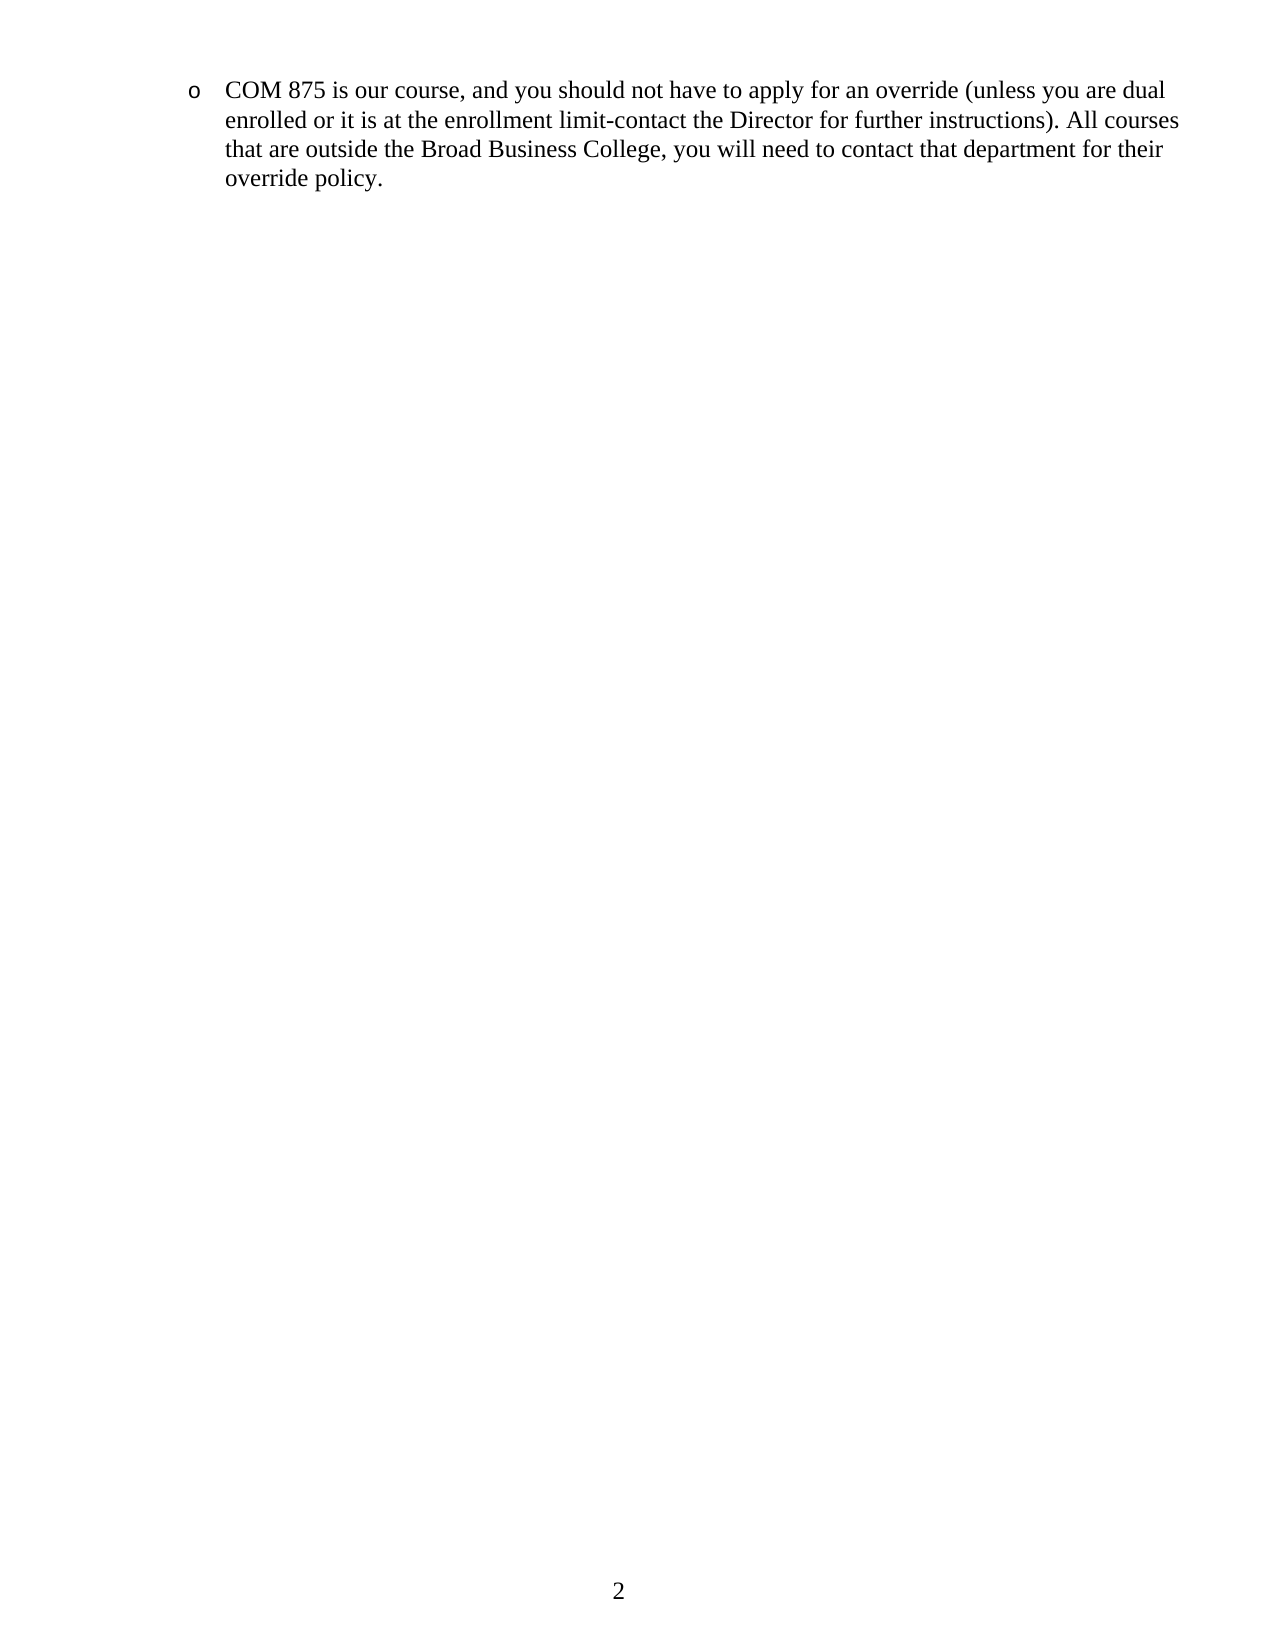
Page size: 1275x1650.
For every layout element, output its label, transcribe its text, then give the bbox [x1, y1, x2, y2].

list COM 875 is our course, and you should not have to apply for an override (unless you are dual enrolled or it is at the enrollment limit-contact the Director for further instructions). All courses that are outside the Broad Business College, you will need to contact that department for their override policy. [187, 75, 1200, 191]
